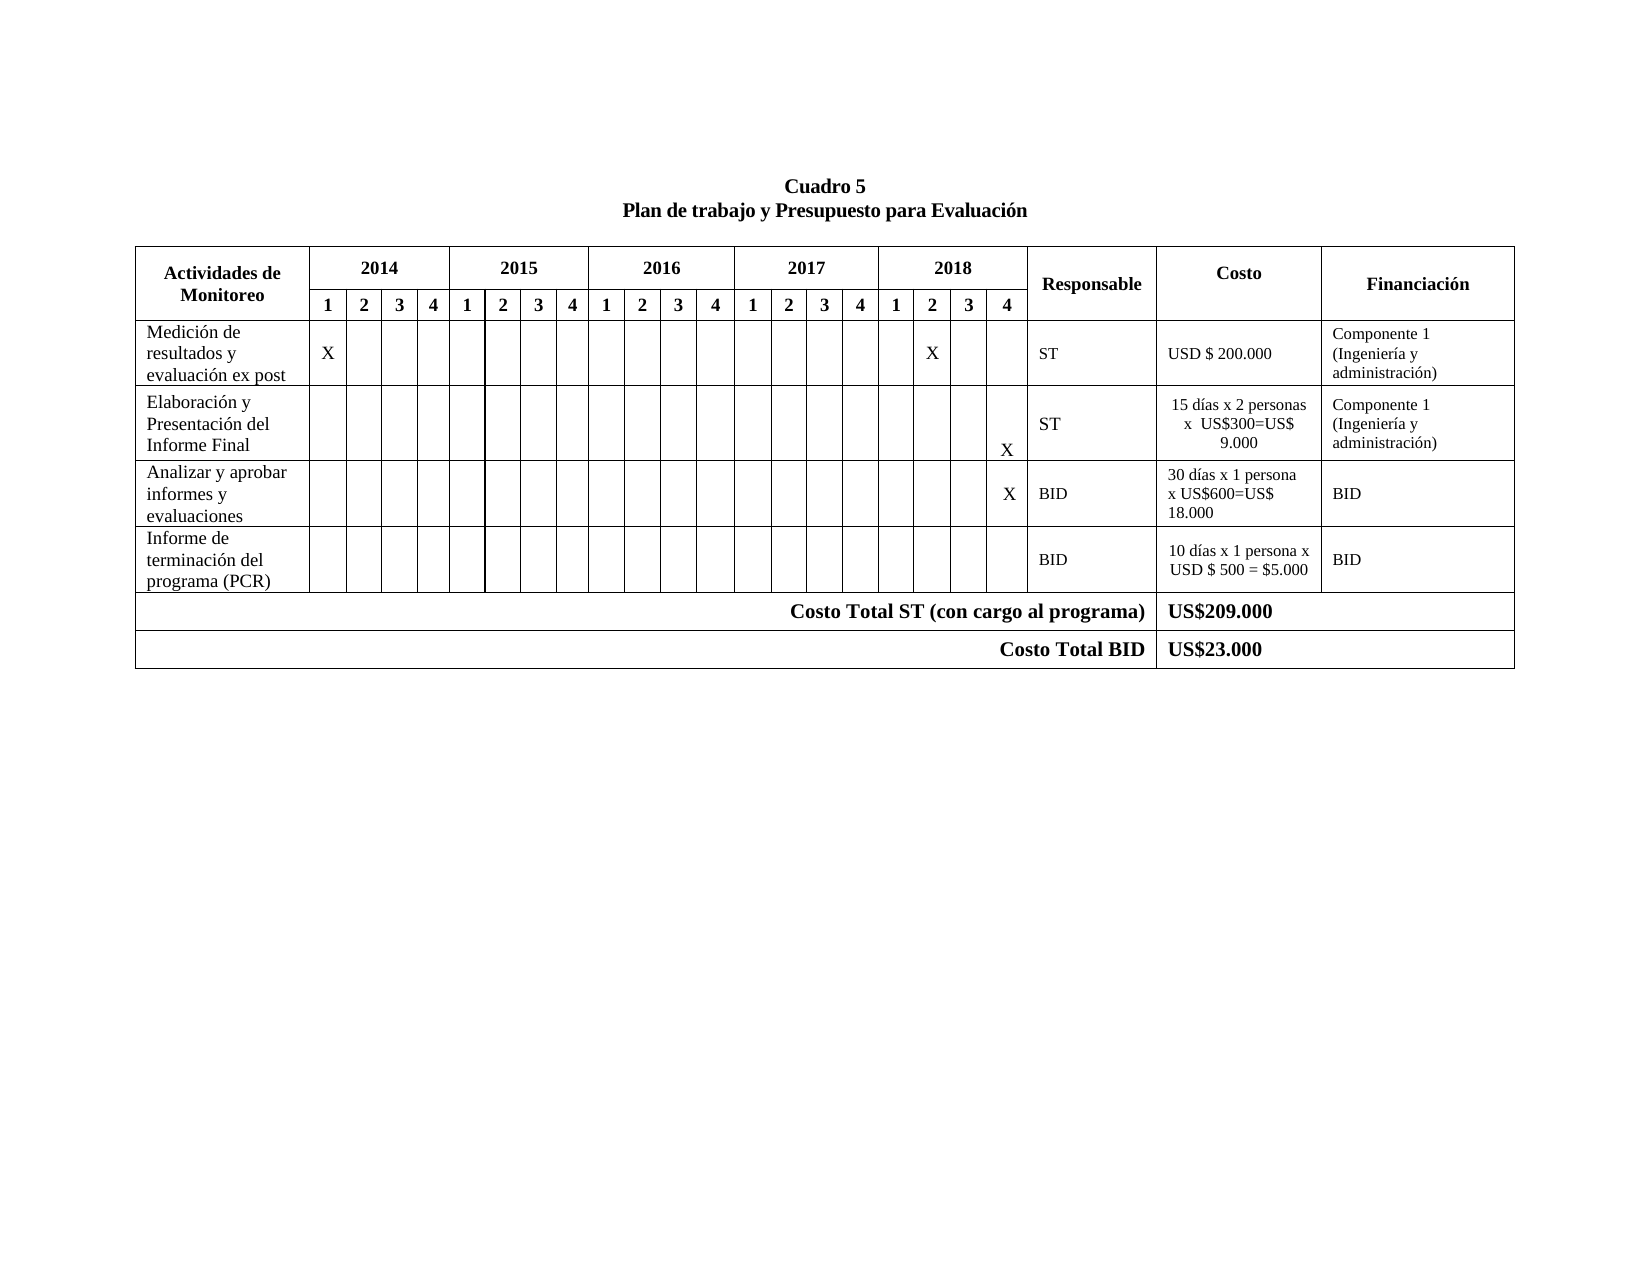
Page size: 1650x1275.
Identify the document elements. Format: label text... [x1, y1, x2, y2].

table_cell [347, 321, 381, 385]
table_cell [625, 461, 660, 526]
table_cell 4 [697, 290, 734, 320]
table_header 2014 [310, 247, 449, 288]
table_cell [382, 461, 417, 526]
table_cell [772, 321, 806, 385]
table_cell 15 días x 2 personas x US$300=US$ 9.000 [1157, 386, 1321, 460]
table_cell [521, 527, 556, 592]
table_cell [589, 321, 624, 385]
table_cell 2 [625, 290, 660, 320]
table_cell USD $ 200.000 [1157, 321, 1321, 385]
table_cell [914, 527, 950, 592]
table_cell [807, 527, 842, 592]
table_cell [418, 321, 449, 385]
table_cell [450, 461, 484, 526]
table_cell [879, 527, 913, 592]
table_cell [625, 386, 660, 460]
table_cell BID [1028, 527, 1156, 592]
table_cell [951, 321, 986, 385]
table_cell 4 [557, 290, 588, 320]
table_cell 2 [347, 290, 381, 320]
table_cell [879, 321, 913, 385]
table_cell BID [1322, 461, 1514, 526]
table_cell [589, 527, 624, 592]
table_header 2017 [735, 247, 878, 288]
table_header Actividades de Monitoreo [136, 247, 309, 320]
table_cell [625, 321, 660, 385]
table_cell [486, 386, 520, 460]
table_cell [735, 461, 771, 526]
table_cell [843, 461, 878, 526]
table_cell [589, 386, 624, 460]
table_cell [697, 527, 734, 592]
table_cell 3 [807, 290, 842, 320]
table_cell [347, 461, 381, 526]
table_cell [807, 461, 842, 526]
table_cell [987, 527, 1027, 592]
table_cell 4 [418, 290, 449, 320]
table_cell [521, 386, 556, 460]
table_cell [310, 527, 346, 592]
table_cell [697, 461, 734, 526]
table_cell 3 [382, 290, 417, 320]
table_cell [987, 321, 1027, 385]
table_header 2018 [879, 247, 1027, 288]
table_header Responsable [1028, 247, 1156, 320]
table_cell [589, 461, 624, 526]
table_cell US$23.000 [1157, 631, 1514, 668]
table_cell [772, 461, 806, 526]
table_cell [382, 527, 417, 592]
table_cell Costo Total ST (con cargo al programa) [136, 593, 1156, 630]
table_cell 2 [486, 290, 520, 320]
table_cell [557, 527, 588, 592]
table_cell 1 [735, 290, 771, 320]
table_cell [382, 321, 417, 385]
table_cell [418, 527, 449, 592]
table_cell Informe de terminación del programa (PCR) [136, 527, 309, 592]
table_cell [661, 527, 696, 592]
table_cell [557, 321, 588, 385]
table_cell Analizar y aprobar informes y evaluaciones [136, 461, 309, 526]
table_cell X [987, 461, 1027, 526]
table_cell Componente 1 (Ingeniería y administración) [1322, 321, 1514, 385]
table_cell Componente 1 (Ingeniería y administración) [1322, 386, 1514, 460]
table_cell Elaboración y Presentación del Informe Final [136, 386, 309, 460]
table_cell [450, 527, 484, 592]
table_cell [661, 321, 696, 385]
table_cell 4 [987, 290, 1027, 320]
table_cell [486, 527, 520, 592]
table_cell [697, 321, 734, 385]
table_cell [879, 461, 913, 526]
table_cell [486, 321, 520, 385]
table_cell [418, 461, 449, 526]
table_cell [347, 527, 381, 592]
table_cell ST [1028, 386, 1156, 460]
table_cell [486, 461, 520, 526]
table_cell [914, 386, 950, 460]
table_cell Costo Total BID [136, 631, 1156, 668]
table_cell [661, 386, 696, 460]
table_cell [843, 321, 878, 385]
table_header 2016 [589, 247, 734, 288]
table_header Financiación [1322, 247, 1514, 320]
table_cell [521, 321, 556, 385]
table_cell [951, 461, 986, 526]
table_cell [843, 527, 878, 592]
table_cell [807, 386, 842, 460]
table_cell 30 días x 1 persona x US$600=US$ 18.000 [1157, 461, 1321, 526]
table_cell [772, 527, 806, 592]
table_cell 3 [661, 290, 696, 320]
table_cell [557, 461, 588, 526]
table_cell [735, 386, 771, 460]
table_cell [807, 321, 842, 385]
table_header Costo [1157, 247, 1321, 320]
table_cell 10 días x 1 persona x USD $ 500 = $5.000 [1157, 527, 1321, 592]
table_cell 1 [589, 290, 624, 320]
table_cell [450, 386, 484, 460]
table_cell [557, 386, 588, 460]
table_cell 4 [843, 290, 878, 320]
table_cell 3 [951, 290, 986, 320]
table_cell [951, 527, 986, 592]
table_header 2015 [450, 247, 588, 288]
table_cell [735, 321, 771, 385]
table_cell [914, 461, 950, 526]
table_cell [951, 386, 986, 460]
table_cell Medición de resultados y evaluación ex post [136, 321, 309, 385]
table_cell [450, 321, 484, 385]
table_cell X [987, 386, 1027, 460]
table_cell [310, 461, 346, 526]
table_cell 2 [772, 290, 806, 320]
table_cell 1 [310, 290, 346, 320]
table_cell 1 [450, 290, 484, 320]
table_cell 3 [521, 290, 556, 320]
table_cell [697, 386, 734, 460]
text Cuadro 5 Plan de trabajo y Presupuesto para Evaluación [75, 174, 1575, 222]
table_cell [772, 386, 806, 460]
table_cell US$209.000 [1157, 593, 1514, 630]
table_cell [382, 386, 417, 460]
table_cell X [310, 321, 346, 385]
table_cell [310, 386, 346, 460]
table_cell 1 [879, 290, 913, 320]
table_cell [347, 386, 381, 460]
table_cell 2 [914, 290, 950, 320]
table_cell BID [1322, 527, 1514, 592]
table_cell [625, 527, 660, 592]
table_cell ST [1028, 321, 1156, 385]
table_cell [843, 386, 878, 460]
table_cell [521, 461, 556, 526]
table_cell [879, 386, 913, 460]
table_cell X [914, 321, 950, 385]
table_cell BID [1028, 461, 1156, 526]
table_cell [735, 527, 771, 592]
table_cell [661, 461, 696, 526]
table_cell [418, 386, 449, 460]
